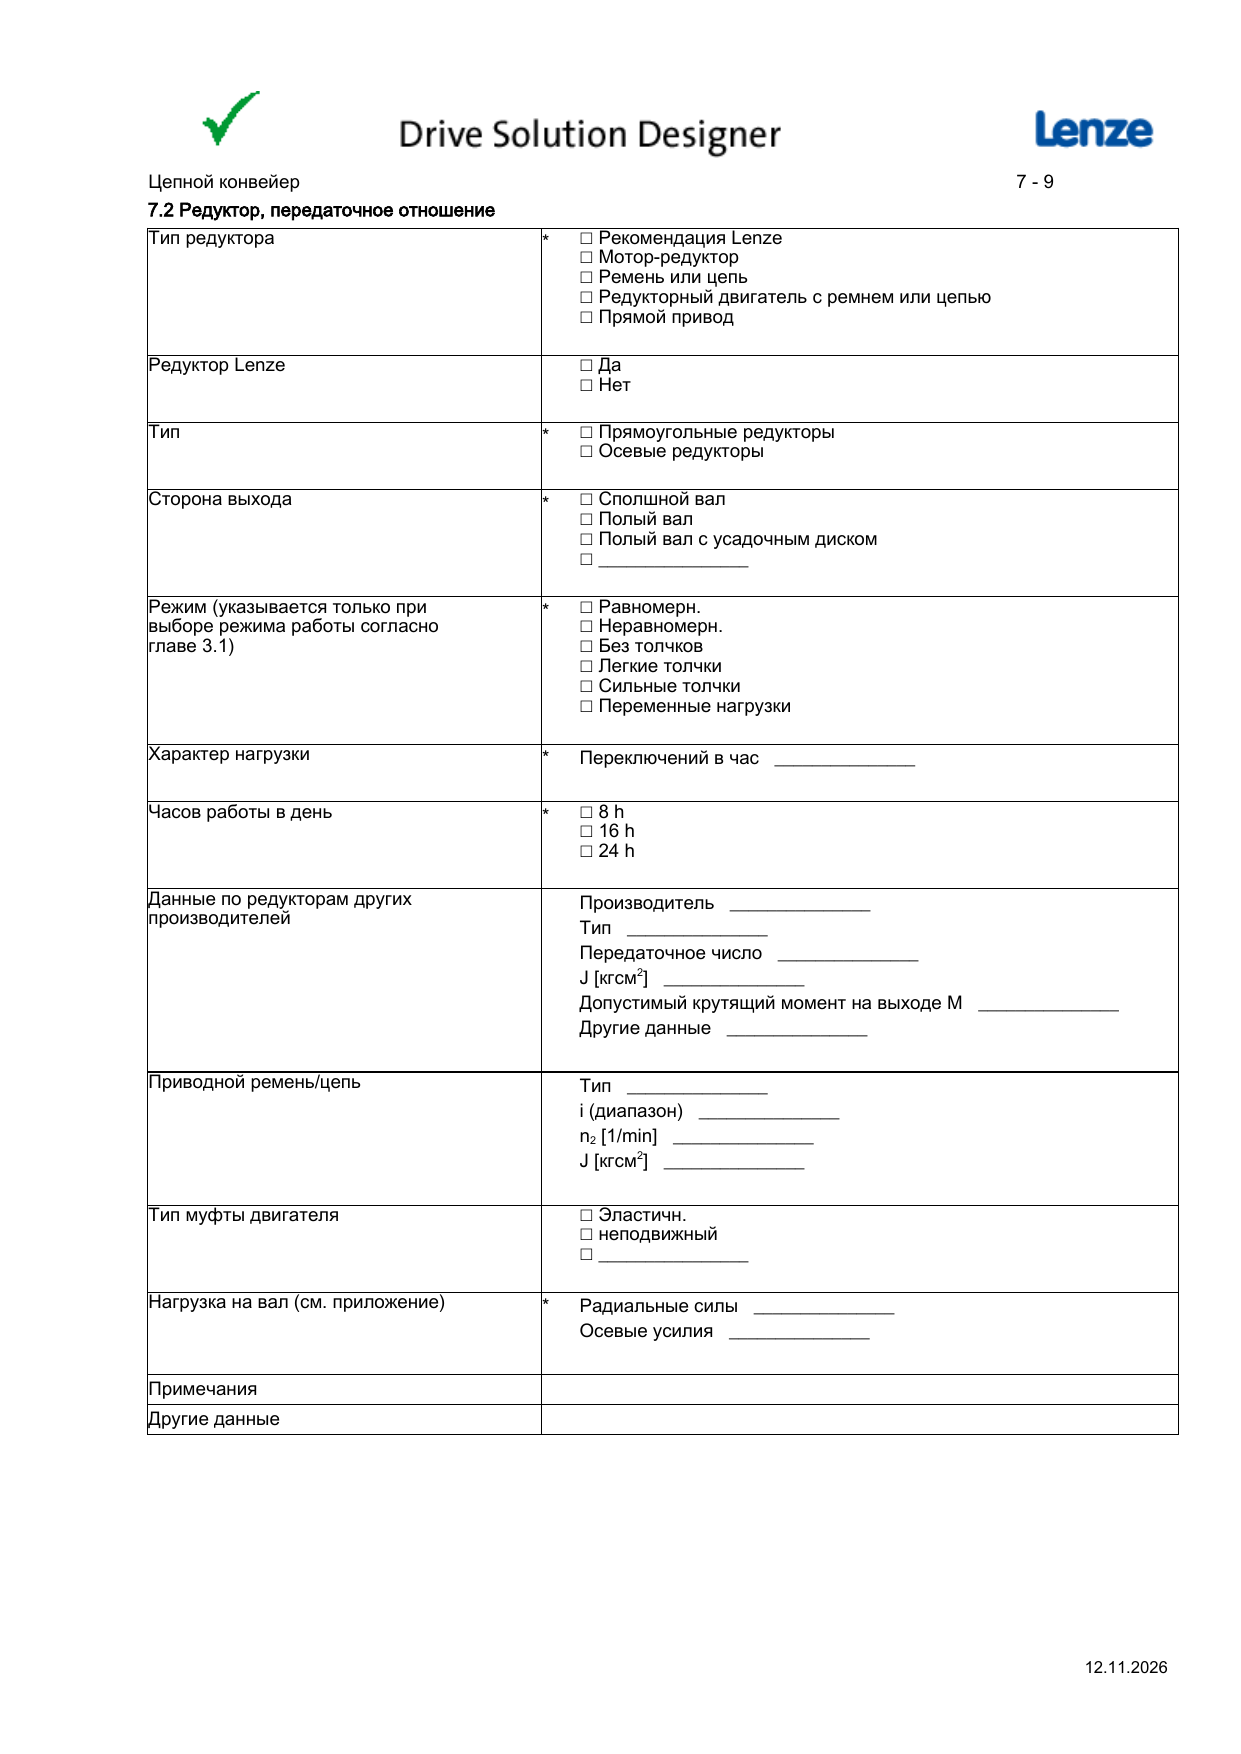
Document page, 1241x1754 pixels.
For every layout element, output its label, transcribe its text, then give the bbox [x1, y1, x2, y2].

table_cell ☐ Эластичн. ☐ неподвижный ☐ ________________ [579, 1206, 1178, 1292]
table_cell [466, 356, 541, 422]
table_cell Часов работы в день [148, 802, 466, 888]
table_cell * [542, 490, 579, 596]
table_cell Примечания [148, 1375, 466, 1404]
table_cell * [542, 1293, 579, 1374]
table_cell [466, 1073, 541, 1204]
picture [199, 91, 260, 152]
table_cell ☐ Сполшной вал ☐ Полый вал ☐ Полый вал с усадочным диском ☐ ________________ [579, 490, 1178, 596]
table_cell [579, 1375, 1178, 1404]
table_cell ☐ 8 h ☐ 16 h ☐ 24 h [579, 802, 1178, 888]
text 7.2 Редуктор, передаточное отношение [148, 196, 1093, 221]
table_cell * [542, 745, 579, 801]
table_cell [579, 1405, 1178, 1434]
table_cell [542, 1073, 579, 1204]
table_cell [542, 889, 579, 1071]
table_cell Данные по редукторам других производителей [148, 889, 466, 1071]
table_cell [466, 1293, 541, 1374]
table_cell * [542, 802, 579, 888]
table_cell Переключений в час _______________ [579, 745, 1178, 801]
table_cell Тип [148, 423, 466, 489]
table_cell [466, 1405, 541, 1434]
table_cell [542, 356, 579, 422]
table_cell Режим (указывается только при выборе режима работы согласно главе 3.1) [148, 597, 466, 743]
table_cell [542, 1375, 579, 1404]
table_cell [466, 1375, 541, 1404]
table_cell Сторона выхода [148, 490, 466, 596]
table_header Тип редуктора [148, 229, 466, 355]
picture [324, 73, 1180, 169]
table_cell * [542, 597, 579, 743]
table_cell [466, 597, 541, 743]
table_cell [466, 889, 541, 1071]
table_cell [466, 1206, 541, 1292]
table_cell ☐ Да ☐ Нет [579, 356, 1178, 422]
table_cell [466, 423, 541, 489]
table_cell Нагрузка на вал (см. приложение) [148, 1293, 466, 1374]
table_cell Радиальные силы _______________ Осевые усилия _______________ [579, 1293, 1178, 1374]
table_cell [466, 745, 541, 801]
table_cell Тип муфты двигателя [148, 1206, 466, 1292]
table_cell Тип _______________ i (диапазон) _______________ n2 [1/min] _______________ J [кгсм2] _______________ [579, 1073, 1178, 1204]
table_cell Производитель _______________ Тип _______________ Передаточное число _______________ J [кгсм2] _______________ Допустимый крутящий момент на выходе M _______________ Другие данные _______________ [579, 889, 1178, 1071]
table_cell [466, 802, 541, 888]
table_cell ☐ Равномерн. ☐ Неравномерн. ☐ Без толчков ☐ Легкие толчки ☐ Сильные толчки ☐ Переменные нагрузки [579, 597, 1178, 743]
table_cell ☐ Прямоугольные редукторы ☐ Осевые редукторы [579, 423, 1178, 489]
table_cell [542, 1206, 579, 1292]
table_header [466, 229, 541, 355]
table_cell Другие данные [148, 1405, 466, 1434]
table_cell * [542, 423, 579, 489]
table_cell Редуктор Lenze [148, 356, 466, 422]
table_cell Характер нагрузки [148, 745, 466, 801]
table_cell [466, 490, 541, 596]
table_cell [542, 1405, 579, 1434]
table_cell Приводной ремень/цепь [148, 1073, 466, 1204]
table_header * [542, 229, 579, 355]
table_header ☐ Рекомендация Lenze ☐ Мотор-редуктор ☐ Ремень или цепь ☐ Редукторный двигатель с ремнем или цепью ☐ Прямой привод [579, 229, 1178, 355]
